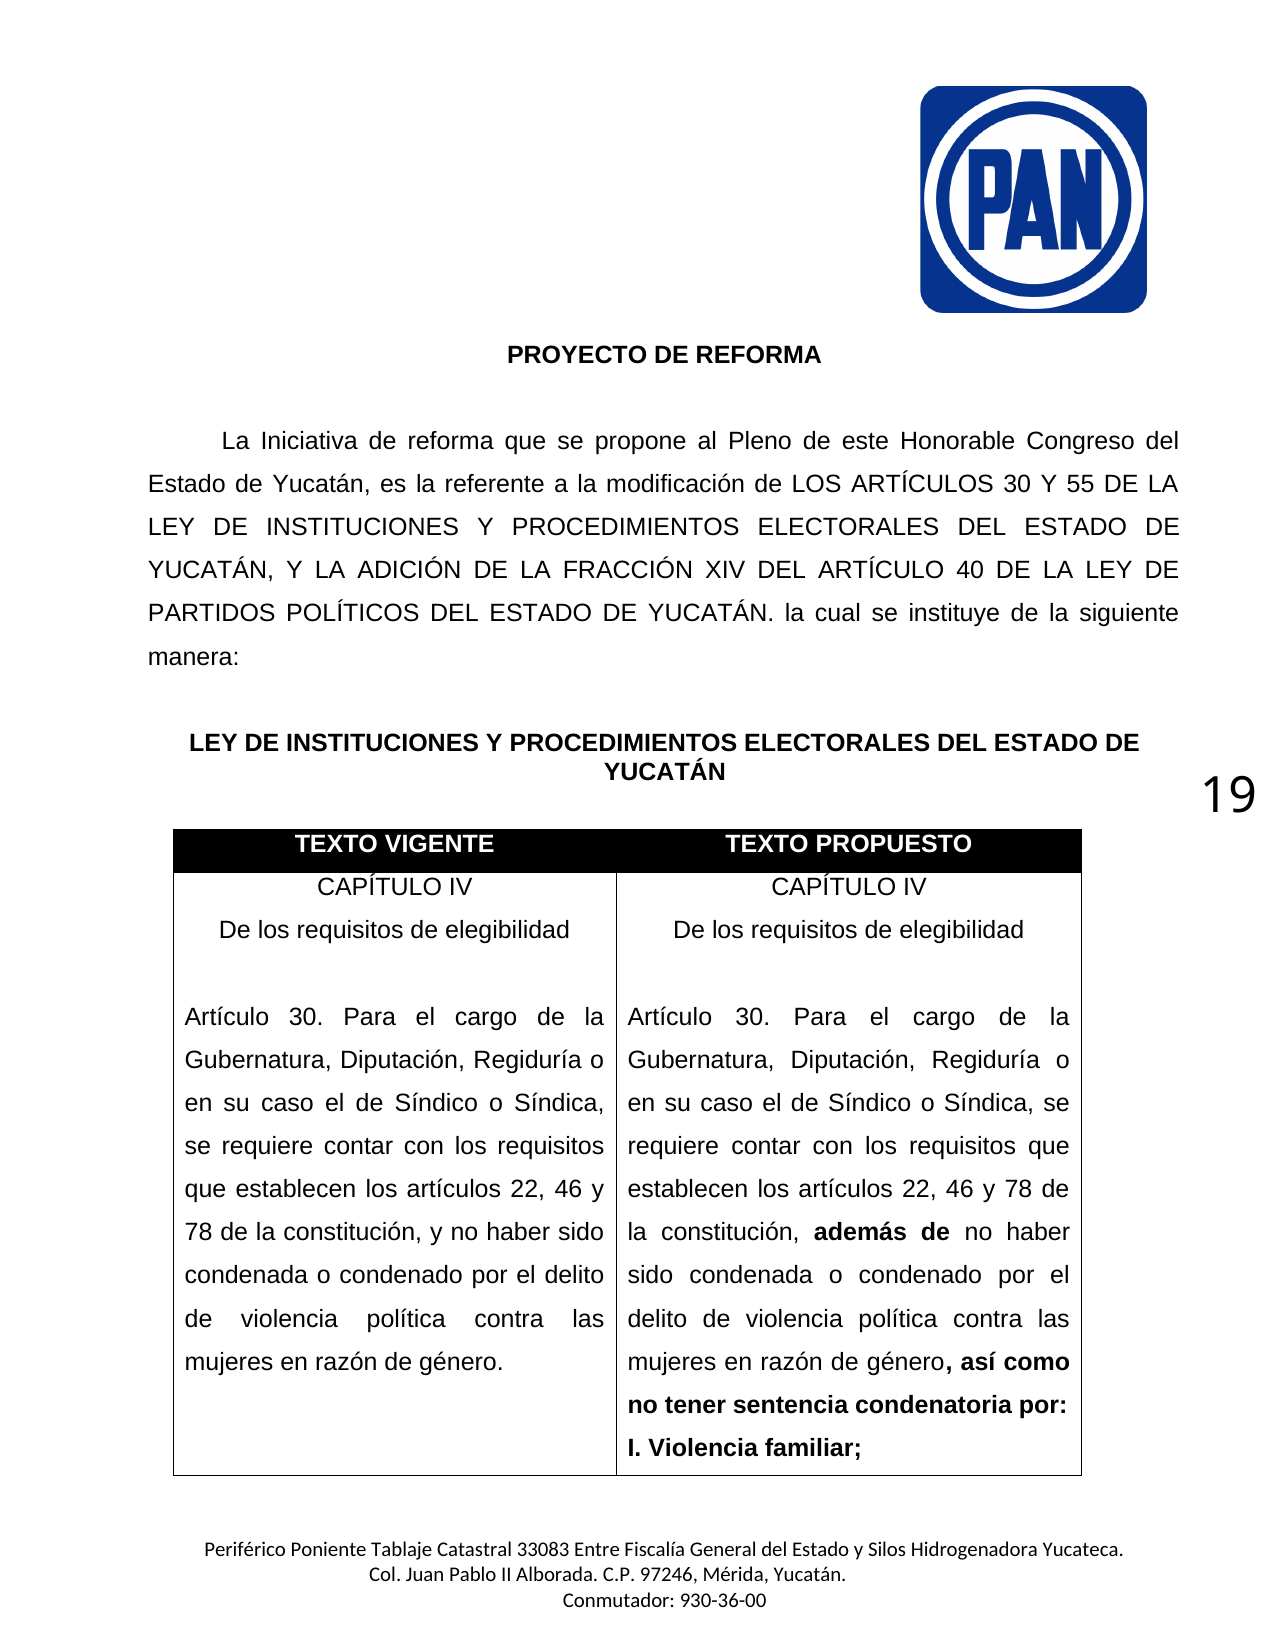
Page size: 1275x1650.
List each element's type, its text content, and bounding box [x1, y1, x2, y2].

picture [920, 86, 1147, 313]
table_header TEXTO VIGENTE [174, 830, 616, 871]
text La Iniciativa de reforma que se propone al Pleno de este Honorable Congreso del Estado de Yucatán, es la referente a la modificación de LOS ARTÍCULOS 30 Y 55 DE LA LEY DE INSTITUCIONES Y PROCEDIMIENTOS ELECTORALES DEL ESTADO DE YUCATÁN, Y LA ADICIÓN DE LA FRACCIÓN XIV DEL ARTÍCULO 40 DE LA LEY DE PARTIDOS POLÍTICOS DEL ESTADO DE YUCATÁN. la cual se instituye de la siguiente manera: [148, 426, 1181, 670]
text LEY DE INSTITUCIONES Y PROCEDIMIENTOS ELECTORALES DEL ESTADO DE YUCATÁN [148, 728, 1181, 785]
text PROYECTO DE REFORMA [148, 340, 1181, 368]
table_header TEXTO PROPUESTO [617, 830, 1081, 871]
